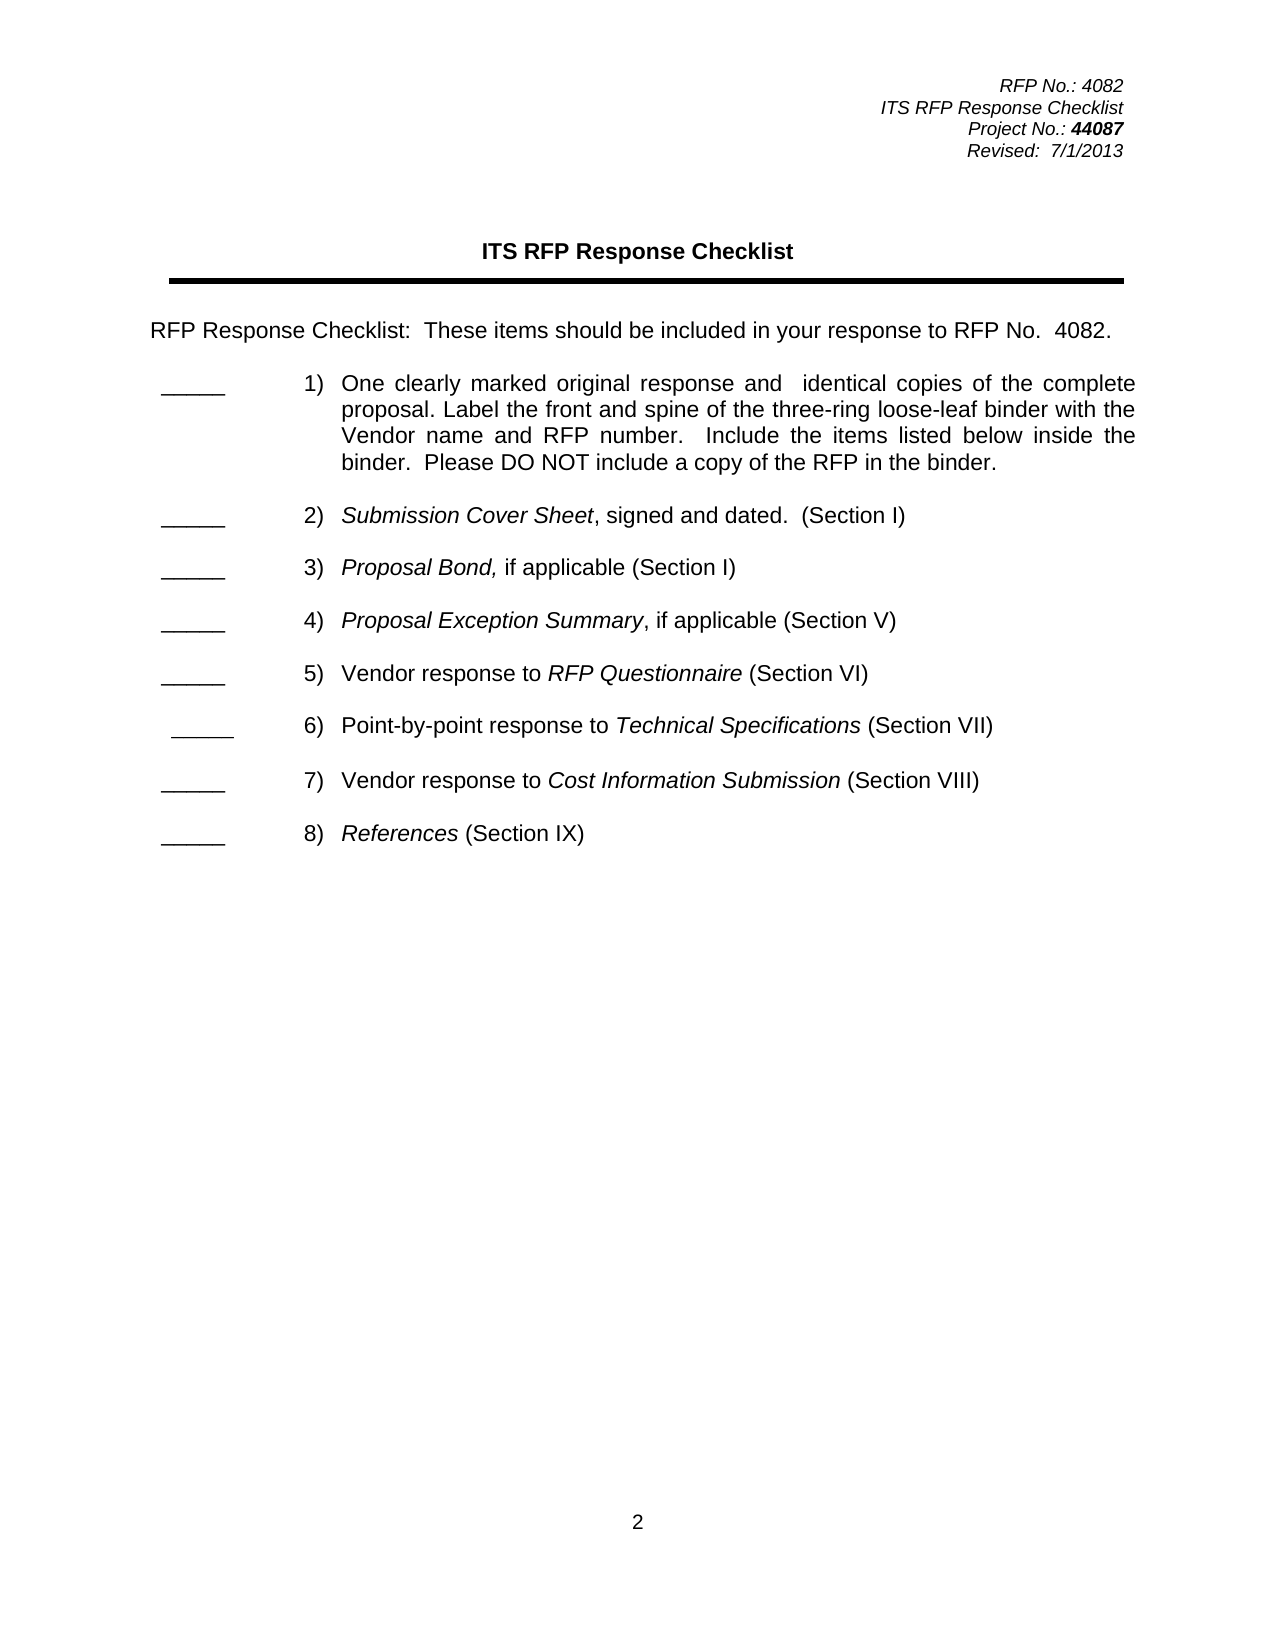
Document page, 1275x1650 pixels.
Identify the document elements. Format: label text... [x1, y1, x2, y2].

table_cell _____ [150, 767, 255, 820]
table_cell _____ [150, 502, 255, 554]
text ITS RFP Response Checklist [150, 238, 1125, 264]
table_header _____ [150, 370, 255, 502]
table_cell _____ [150, 713, 255, 767]
table_cell _____ [150, 660, 255, 712]
text RFP Response Checklist: These items should be included in your response to RFP No. 4082. [150, 317, 1125, 343]
table_cell _____ [150, 554, 255, 607]
table_cell References (Section IX) [255, 820, 1147, 872]
table_cell Vendor response to RFP Questionnaire (Section VI) [255, 660, 1147, 712]
table_header One clearly marked original response and four (4) identical copies of the complete proposal. Label the front and spine of the three-ring loose-leaf binder with the Vendor name and RFP number. Include the items listed below inside the binder. Please DO NOT include a copy of the RFP in the binder. [255, 370, 1147, 502]
table_cell Proposal Bond, if applicable (Section I) [255, 554, 1147, 607]
table_cell Point-by-point response to Technical Specifications (Section VII) [255, 713, 1147, 767]
table_cell _____ [150, 820, 255, 872]
table_cell Proposal Exception Summary, if applicable (Section V) [255, 607, 1147, 660]
table_cell Vendor response to Cost Information Submission (Section VIII) [255, 767, 1147, 820]
table_cell Submission Cover Sheet, signed and dated. (Section I) [255, 502, 1147, 554]
table_cell _____ [150, 607, 255, 660]
